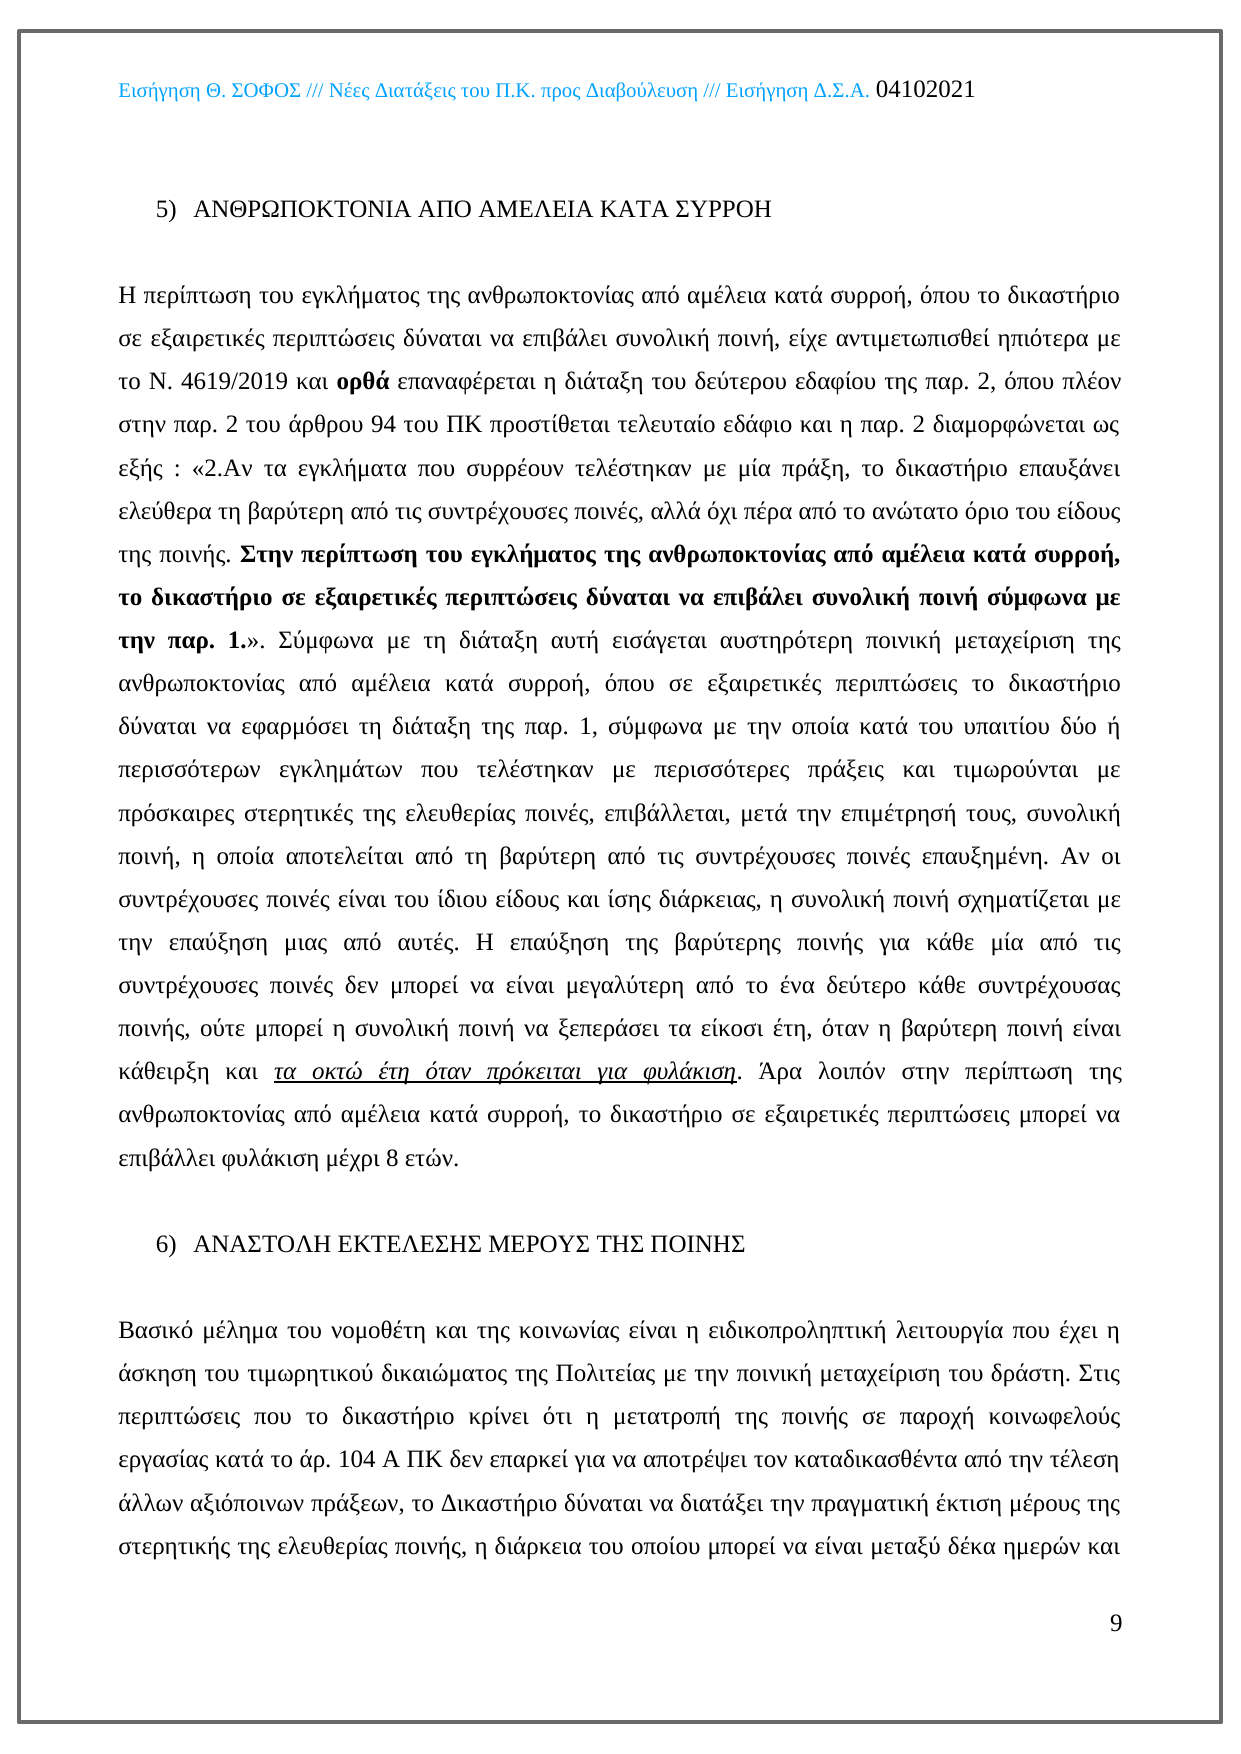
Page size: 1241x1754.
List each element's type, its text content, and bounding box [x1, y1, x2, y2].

list ΑΝΘΡΩΠΟΚΤΟΝΙΑ ΑΠΟ ΑΜΕΛΕΙΑ ΚΑΤΑ ΣΥΡΡΟΗ [118, 194, 1122, 223]
list ΑΝΑΣΤΟΛΗ ΕΚΤΕΛΕΣΗΣ ΜΕΡΟΥΣ ΤΗΣ ΠΟΙΝΗΣ [156, 1229, 1122, 1258]
text Η περίπτωση του εγκλήματος της ανθρωποκτονίας από αμέλεια κατά συρροή, όπου το δικαστήριο σε εξαιρετικές περιπτώσεις δύναται να επιβάλει συνολική ποινή, είχε αντιμετωπισθεί ηπιότερα με το Ν. 4619/2019 και ορθά επαναφέρεται η διάταξη του δεύτερου εδαφίου της παρ. 2, όπου πλέον στην παρ. 2 του άρθρου 94 του ΠΚ προστίθεται τελευταίο εδάφιο και η παρ. 2 διαμορφώνεται ως εξής : «2.Αν τα εγκλήματα που συρρέουν τελέστηκαν με μία πράξη, το δικαστήριο επαυξάνει ελεύθερα τη βαρύτερη από τις συντρέχουσες ποινές, αλλά όχι πέρα από το ανώτατο όριο του είδους της ποινής. Στην περίπτωση του εγκλήματος της ανθρωποκτονίας από αμέλεια κατά συρροή, το δικαστήριο σε εξαιρετικές περιπτώσεις δύναται να επιβάλει συνολική ποινή σύμφωνα με την παρ. 1.». Σύμφωνα με τη διάταξη αυτή εισάγεται αυστηρότερη ποινική μεταχείριση της ανθρωποκτονίας από αμέλεια κατά συρροή, όπου σε εξαιρετικές περιπτώσεις το δικαστήριο δύναται να εφαρμόσει τη διάταξη της παρ. 1, σύμφωνα με την οποία κατά του υπαιτίου δύο ή περισσότερων εγκλημάτων που τελέστηκαν με περισσότερες πράξεις και τιμωρούνται με πρόσκαιρες στερητικές της ελευθερίας ποινές, επιβάλλεται, μετά την επιμέτρησή τους, συνολική ποινή, η οποία αποτελείται από τη βαρύτερη από τις συντρέχουσες ποινές επαυξημένη. Αν οι συντρέχουσες ποινές είναι του ίδιου είδους και ίσης διάρκειας, η συνολική ποινή σχηματίζεται με την επαύξηση μιας από αυτές. Η επαύξηση της βαρύτερης ποινής για κάθε μία από τις συντρέχουσες ποινές δεν μπορεί να είναι μεγαλύτερη από το ένα δεύτερο κάθε συντρέχουσας ποινής, ούτε μπορεί η συνολική ποινή να ξεπεράσει τα είκοσι έτη, όταν η βαρύτερη ποινή είναι κάθειρξη και τα οκτώ έτη όταν πρόκειται για φυλάκιση. Άρα λοιπόν στην περίπτωση της ανθρωποκτονίας από αμέλεια κατά συρροή, το δικαστήριο σε εξαιρετικές περιπτώσεις μπορεί να επιβάλλει φυλάκιση μέχρι 8 ετών. [118, 280, 1122, 1171]
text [118, 1315, 1122, 1559]
